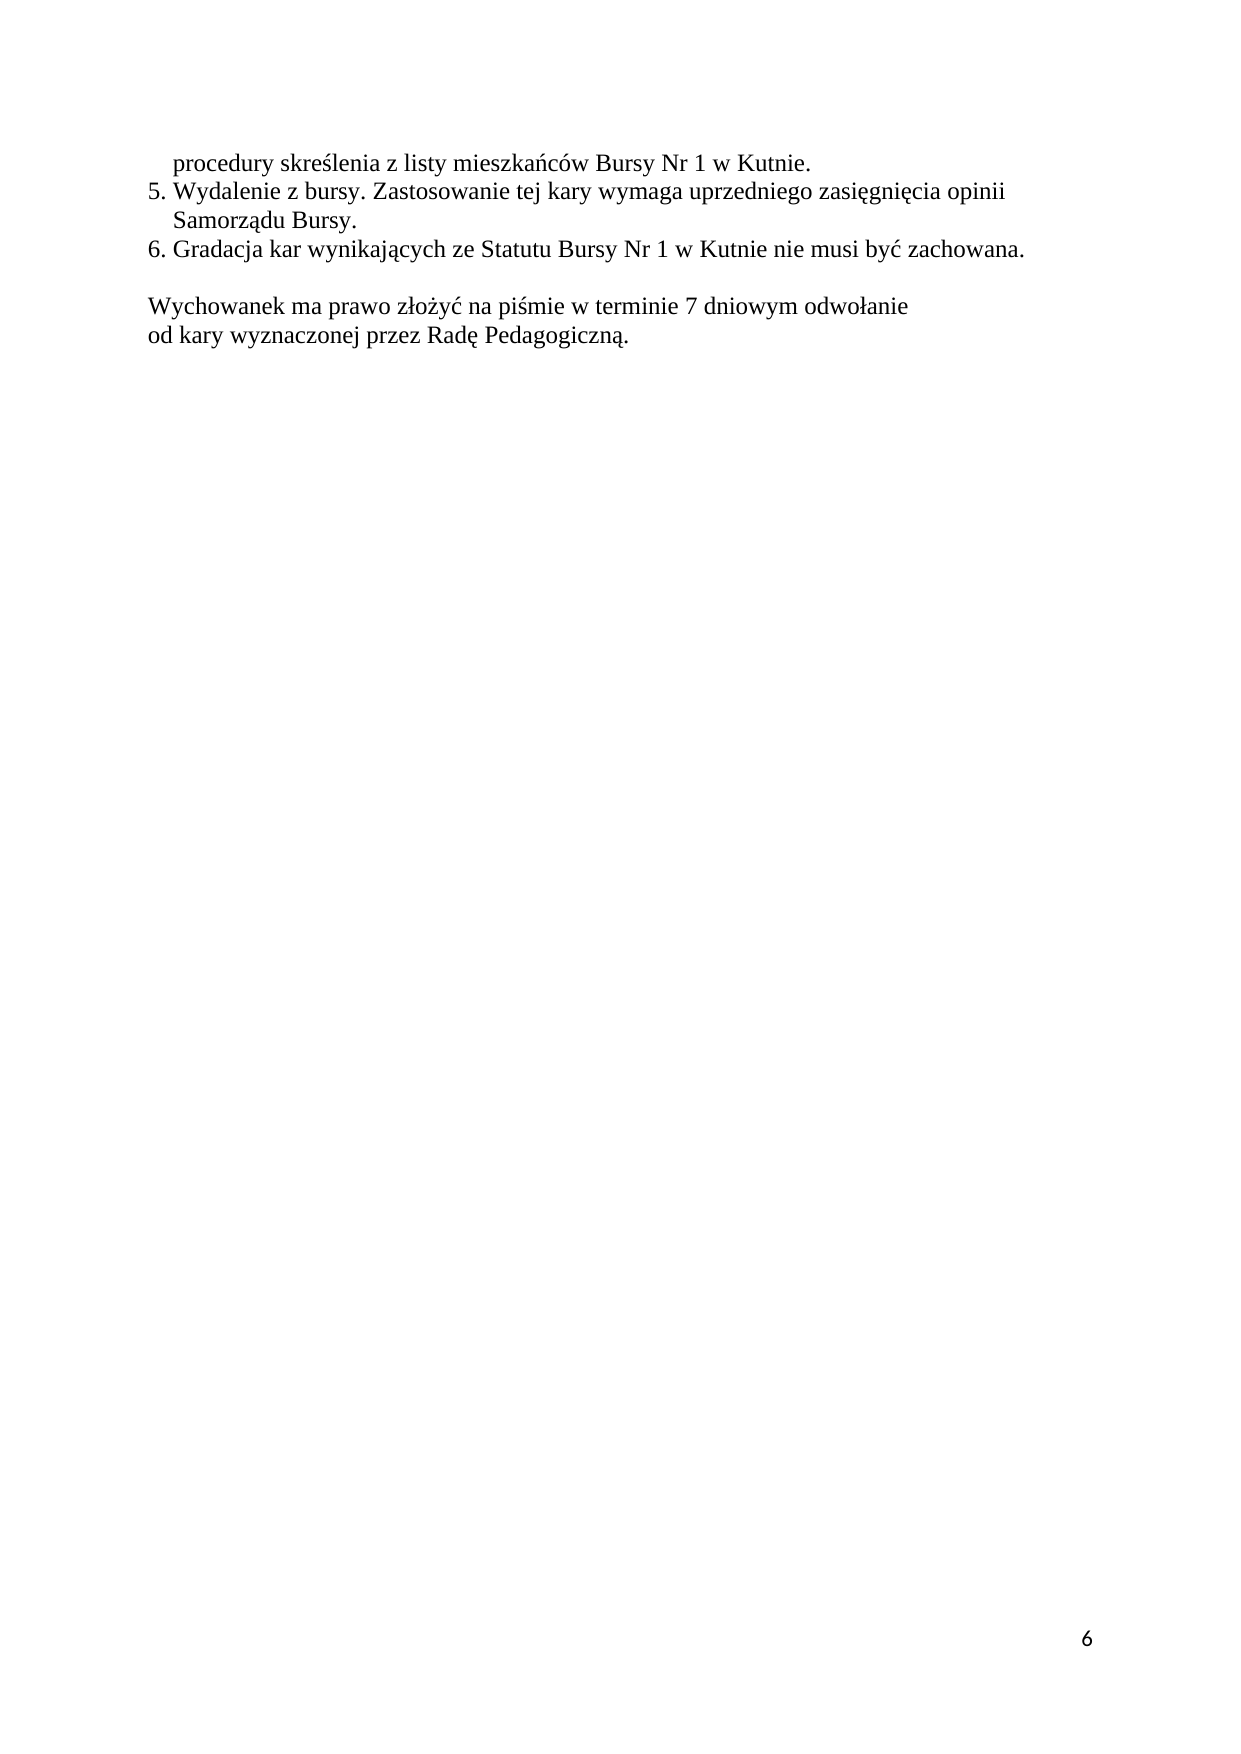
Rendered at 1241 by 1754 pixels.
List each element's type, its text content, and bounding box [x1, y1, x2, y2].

text 6. Gradacja kar wynikających ze Statutu Bursy Nr 1 w Kutnie nie musi być zachowana. Wychowanek ma prawo złożyć na piśmie w terminie 7 dniowym odwołanie od kary wyznaczonej przez Radę Pedagogiczną. [148, 234, 1093, 349]
text procedury skreślenia z listy mieszkańców Bursy Nr 1 w Kutnie. 5. Wydalenie z bursy. Zastosowanie tej kary wymaga uprzedniego zasięgnięcia opinii [148, 148, 1093, 205]
text Samorządu Bursy. [148, 205, 1093, 234]
